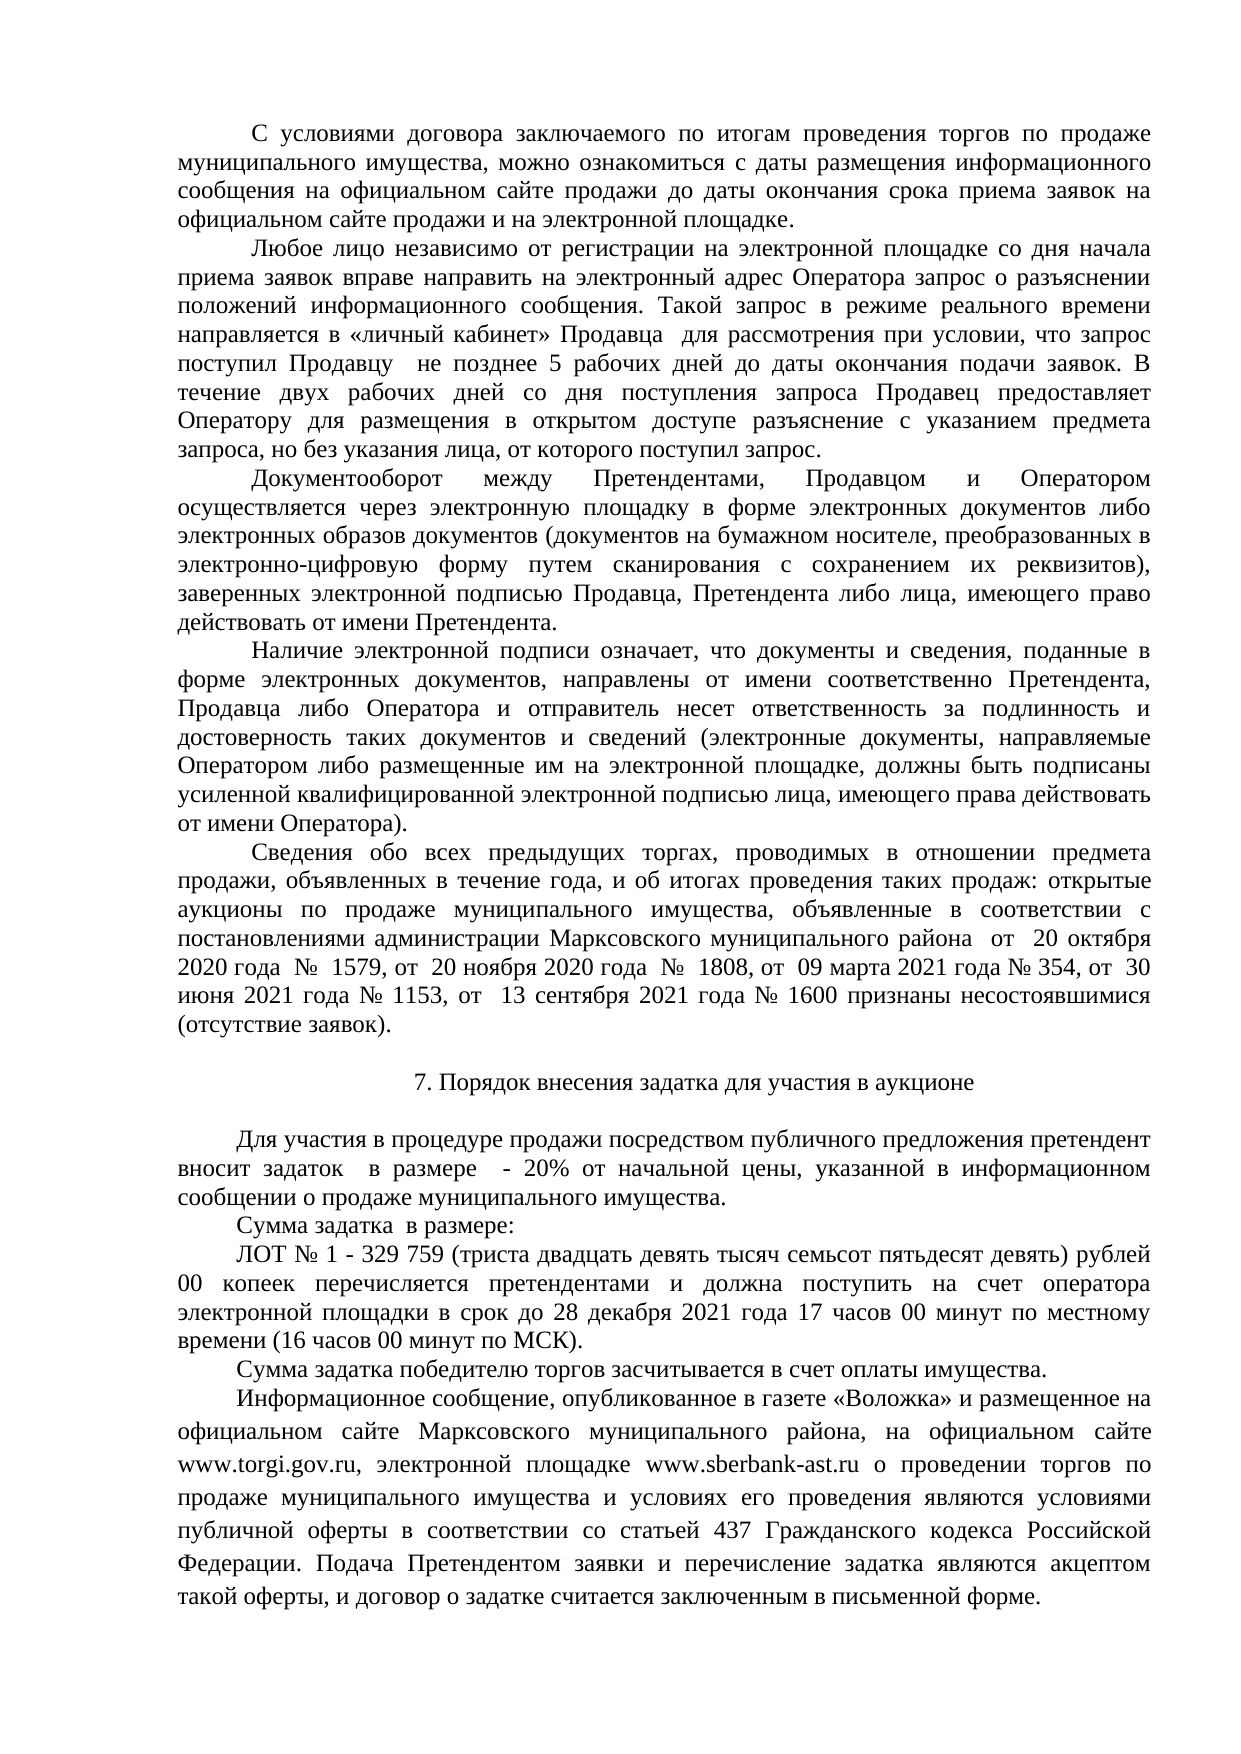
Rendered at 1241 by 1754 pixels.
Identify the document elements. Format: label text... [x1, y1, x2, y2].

text Для участия в процедуре продажи посредством публичного предложения претендент вносит задаток в размере - 20% от начальной цены, указанной в информационном сообщении о продаже муниципального имущества. [177, 1124, 1152, 1211]
text Любое лицо независимо от регистрации на электронной площадке со дня начала приема заявок вправе направить на электронный адрес Оператора запрос о разъяснении положений информационного сообщения. Такой запрос в режиме реального времени направляется в «личный кабинет» Продавца для рассмотрения при условии, что запрос поступил Продавцу не позднее 5 рабочих дней до даты окончания подачи заявок. В течение двух рабочих дней со дня поступления запроса Продавец предоставляет Оператору для размещения в открытом доступе разъяснение с указанием предмета запроса, но без указания лица, от которого поступил запрос. [177, 233, 1152, 463]
text Сведения обо всех предыдущих торгах, проводимых в отношении предмета продажи, объявленных в течение года, и об итогах проведения таких продаж: открытые аукционы по продаже муниципального имущества, объявленные в соответствии с постановлениями администрации Марксовского муниципального района от 20 октября 2020 года № 1579, от 20 ноября 2020 года № 1808, от 09 марта 2021 года № 354, от 30 июня 2021 года № 1153, от 13 сентября 2021 года № 1600 признаны несостоявшимися (отсутствие заявок). [177, 837, 1152, 1038]
text Информационное сообщение, опубликованное в газете «Воложка» и размещенное на официальном сайте Марксовского муниципального района, на официальном сайте www.torgi.gov.ru, электронной площадке www.sberbank-ast.ru о проведении торгов по продаже муниципального имущества и условиях его проведения являются условиями публичной оферты в соответствии со статьей 437 Гражданского кодекса Российской Федерации. Подача Претендентом заявки и перечисление задатка являются акцептом такой оферты, и договор о задатке считается заключенным в письменной форме. [177, 1383, 1152, 1610]
text С условиями договора заключаемого по итогам проведения торгов по продаже муниципального имущества, можно ознакомиться с даты размещения информационного сообщения на официальном сайте продажи до даты окончания срока приема заявок на официальном сайте продажи и на электронной площадке. [177, 118, 1152, 233]
text 7. Порядок внесения задатка для участия в аукционе [177, 1067, 1152, 1096]
text Сумма задатка победителю торгов засчитывается в счет оплаты имущества. [182, 1354, 1147, 1383]
text ЛОТ № 1 - 329 759 (триста двадцать девять тысяч семьсот пятьдесят девять) рублей 00 копеек перечисляется претендентами и должна поступить на счет оператора электронной площадки в срок до 28 декабря 2021 года 17 часов 00 минут по местному времени (16 часов 00 минут по МСК). [177, 1239, 1152, 1354]
text Документооборот между Претендентами, Продавцом и Оператором осуществляется через электронную площадку в форме электронных документов либо электронных образов документов (документов на бумажном носителе, преобразованных в электронно-цифровую форму путем сканирования с сохранением их реквизитов), заверенных электронной подписью Продавца, Претендента либо лица, имеющего право действовать от имени Претендента. [177, 463, 1152, 636]
text Сумма задатка в размере: [177, 1211, 1152, 1239]
text Наличие электронной подписи означает, что документы и сведения, поданные в форме электронных документов, направлены от имени соответственно Претендента, Продавца либо Оператора и отправитель несет ответственность за подлинность и достоверность таких документов и сведений (электронные документы, направляемые Оператором либо размещенные им на электронной площадке, должны быть подписаны усиленной квалифицированной электронной подписью лица, имеющего права действовать от имени Оператора). [177, 636, 1152, 837]
